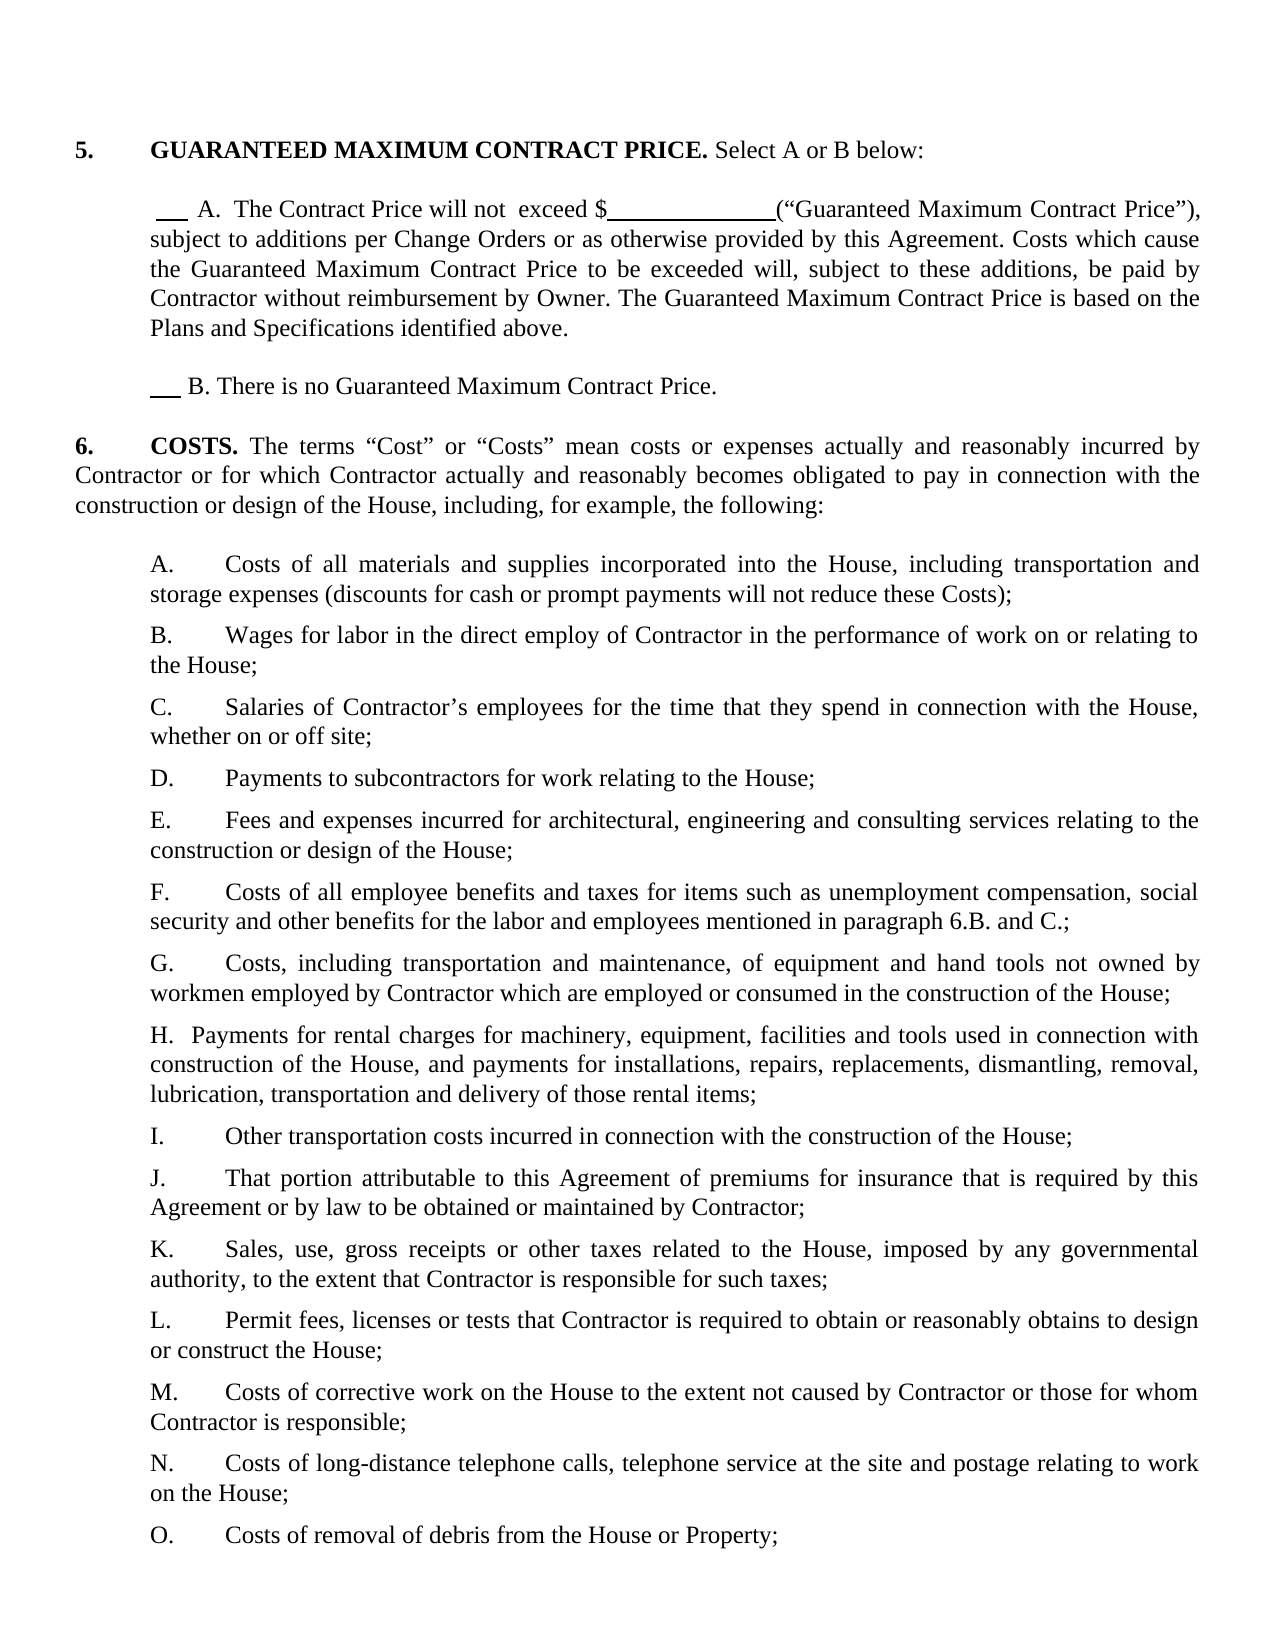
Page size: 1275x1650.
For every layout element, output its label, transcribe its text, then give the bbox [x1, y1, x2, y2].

list Payments to subcontractors for work relating to the House; [150, 763, 1229, 792]
list Salaries of Contractor’s employees for the time that they spend in connection with the House, whether on or off site; [150, 692, 1200, 750]
list Costs of corrective work on the House to the extent not caused by Contractor or those for whom Contractor is responsible; [150, 1377, 1200, 1435]
list GUARANTEED MAXIMUM CONTRACT PRICE. Select A or B below: [75, 136, 1229, 164]
list Costs of all materials and supplies incorporated into the House, including transportation and storage expenses (discounts for cash or prompt payments will not reduce these Costs); [150, 549, 1200, 607]
list That portion attributable to this Agreement of premiums for insurance that is required by this Agreement or by law to be obtained or maintained by Contractor; [150, 1163, 1200, 1221]
text A. The Contract Price will not exceed $ (“Guaranteed Maximum Contract Price”), subject to additions per Change Orders or as otherwise provided by this Agreement. Costs which cause the Guaranteed Maximum Contract Price to be exceeded will, subject to these additions, be paid by Contractor without reimbursement by Owner. The Guaranteed Maximum Contract Price is based on the Plans and Specifications identified above. [150, 194, 1201, 342]
list Costs of removal of debris from the House or Property; [150, 1520, 1229, 1549]
list Sales, use, gross receipts or other taxes related to the House, imposed by any governmental authority, to the extent that Contractor is responsible for such taxes; [150, 1234, 1200, 1292]
list Permit fees, licenses or tests that Contractor is required to obtain or reasonably obtains to design or construct the House; [150, 1306, 1200, 1364]
list Costs of long-distance telephone calls, telephone service at the site and postage relating to work on the House; [150, 1448, 1200, 1507]
list COSTS. The terms “Cost” or “Costs” mean costs or expenses actually and reasonably incurred by Contractor or for which Contractor actually and reasonably becomes obligated to pay in connection with the construction or design of the House, including, for example, the following: [75, 431, 1201, 519]
list Wages for labor in the direct employ of Contractor in the performance of work on or relating to the House; [150, 621, 1200, 679]
list Costs, including transportation and maintenance, of equipment and hand tools not owned by workmen employed by Contractor which are employed or consumed in the construction of the House; [150, 948, 1201, 1007]
text B. There is no Guaranteed Maximum Contract Price. [150, 371, 1229, 400]
list Costs of all employee benefits and taxes for items such as unemployment compensation, social security and other benefits for the labor and employees mentioned in paragraph 6.B. and C.; [150, 877, 1200, 935]
list Other transportation costs incurred in connection with the construction of the House; [150, 1121, 1229, 1149]
list Fees and expenses incurred for architectural, engineering and consulting services relating to the construction or design of the House; [150, 805, 1200, 864]
list Payments for rental charges for machinery, equipment, facilities and tools used in connection with construction of the House, and payments for installations, repairs, replacements, dismantling, removal, lubrication, transportation and delivery of those rental items; [150, 1020, 1200, 1108]
